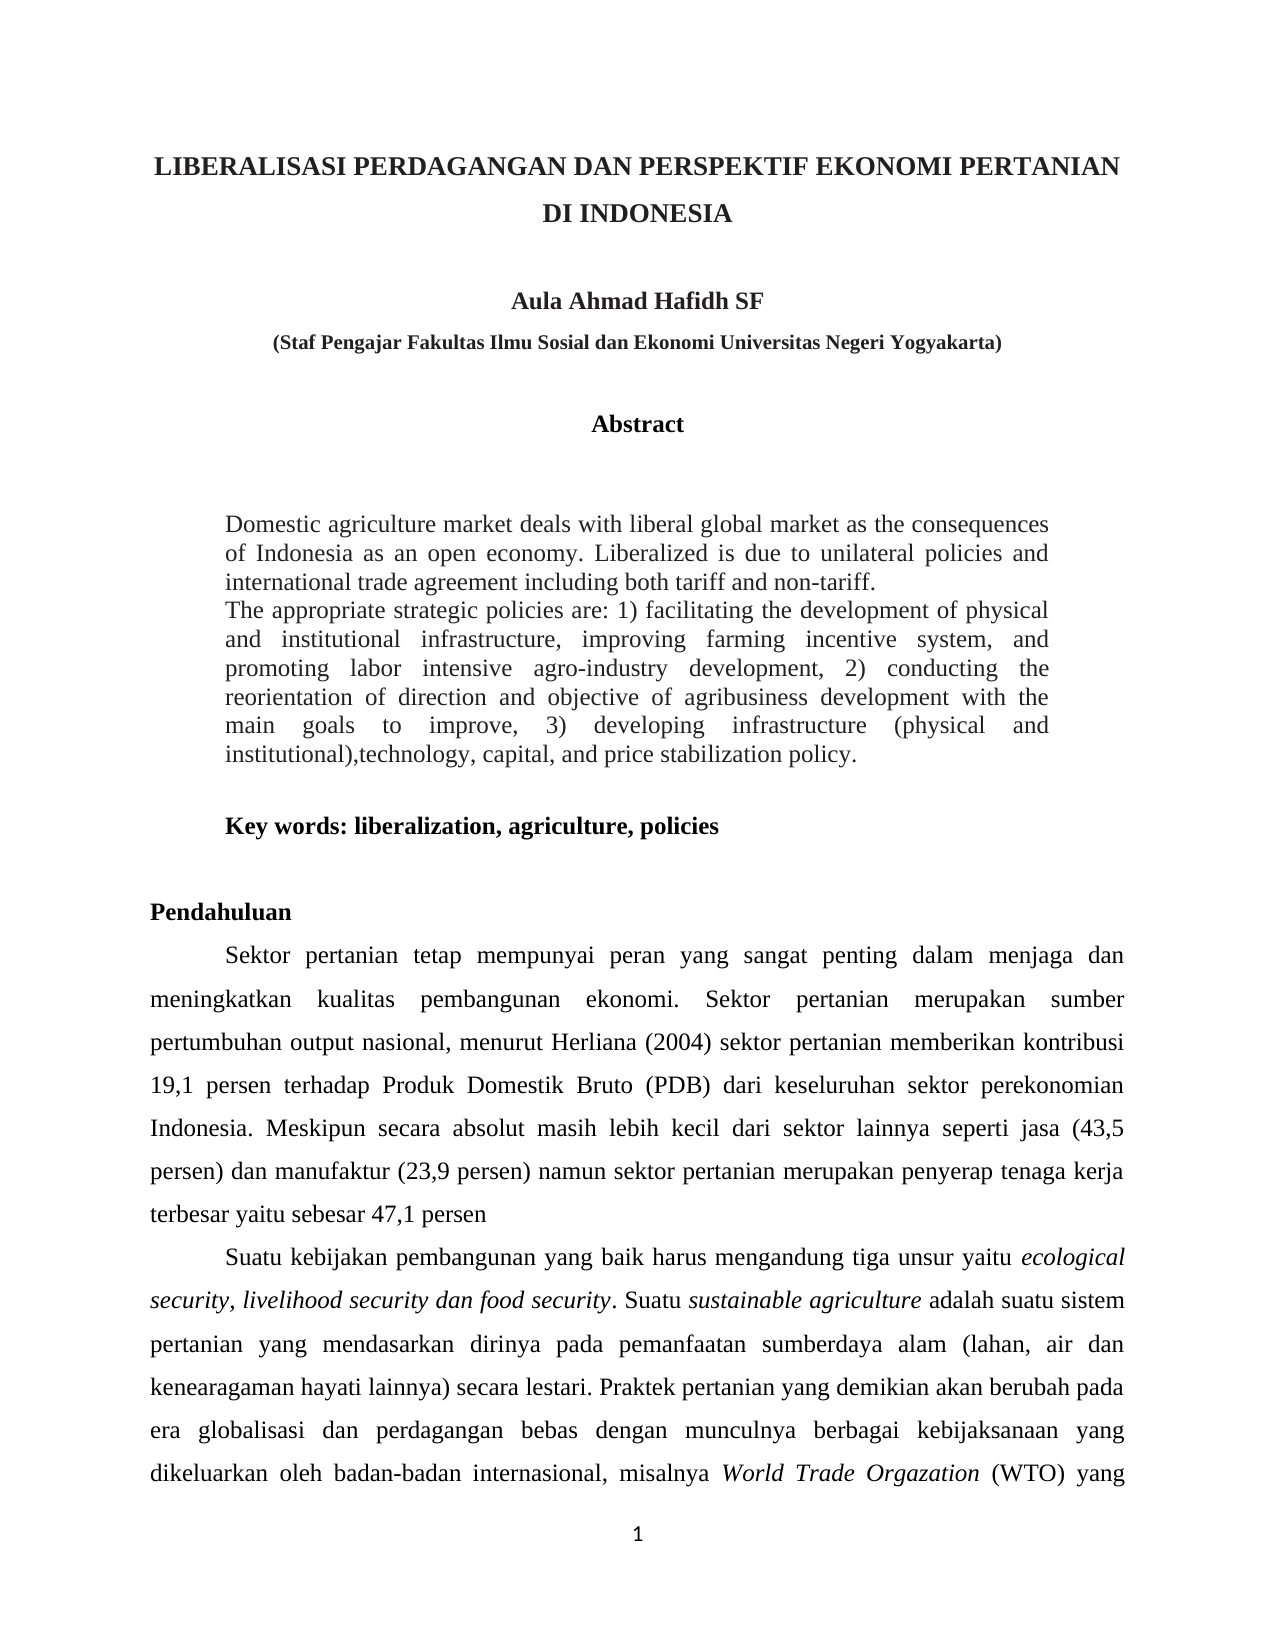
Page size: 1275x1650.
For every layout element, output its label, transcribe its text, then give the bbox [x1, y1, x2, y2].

text Aula Ahmad Hafidh SF [150, 286, 1125, 315]
text Key words: liberalization, agriculture, policies [150, 811, 1125, 840]
text Abstract [150, 409, 1125, 437]
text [150, 1242, 1125, 1487]
text DI INDONESIA [150, 197, 1125, 228]
text Sektor pertanian tetap mempunyai peran yang sangat penting dalam menjaga dan meningkatkan kualitas pembangunan ekonomi. Sektor pertanian merupakan sumber pertumbuhan output nasional, menurut Herliana (2004) sektor pertanian memberikan kontribusi 19,1 persen terhadap Produk Domestik Bruto (PDB) dari keseluruhan sektor perekonomian Indonesia. Meskipun secara absolut masih lebih kecil dari sektor lainnya seperti jasa (43,5 persen) dan manufaktur (23,9 persen) namun sektor pertanian merupakan penyerap tenaga kerja terbesar yaitu sebesar 47,1 persen [150, 941, 1125, 1228]
text The appropriate strategic policies are: 1) facilitating the development of physical and institutional infrastructure, improving farming incentive system, and promoting labor intensive agro-industry development, 2) conducting the reorientation of direction and objective of agribusiness development with the main goals to improve, 3) developing infrastructure (physical and institutional),technology, capital, and price stabilization policy. [225, 596, 1050, 768]
text LIBERALISASI PERDAGANGAN DAN PERSPEKTIF EKONOMI PERTANIAN [150, 150, 1125, 181]
text (Staf Pengajar Fakultas Ilmu Sosial dan Ekonomi Universitas Negeri Yogyakarta) [150, 329, 1125, 354]
text Domestic agriculture market deals with liberal global market as the consequences of Indonesia as an open economy. Liberalized is due to unilateral policies and international trade agreement including both tariff and non-tariff. [225, 509, 1050, 596]
text Pendahuluan [150, 897, 1125, 926]
